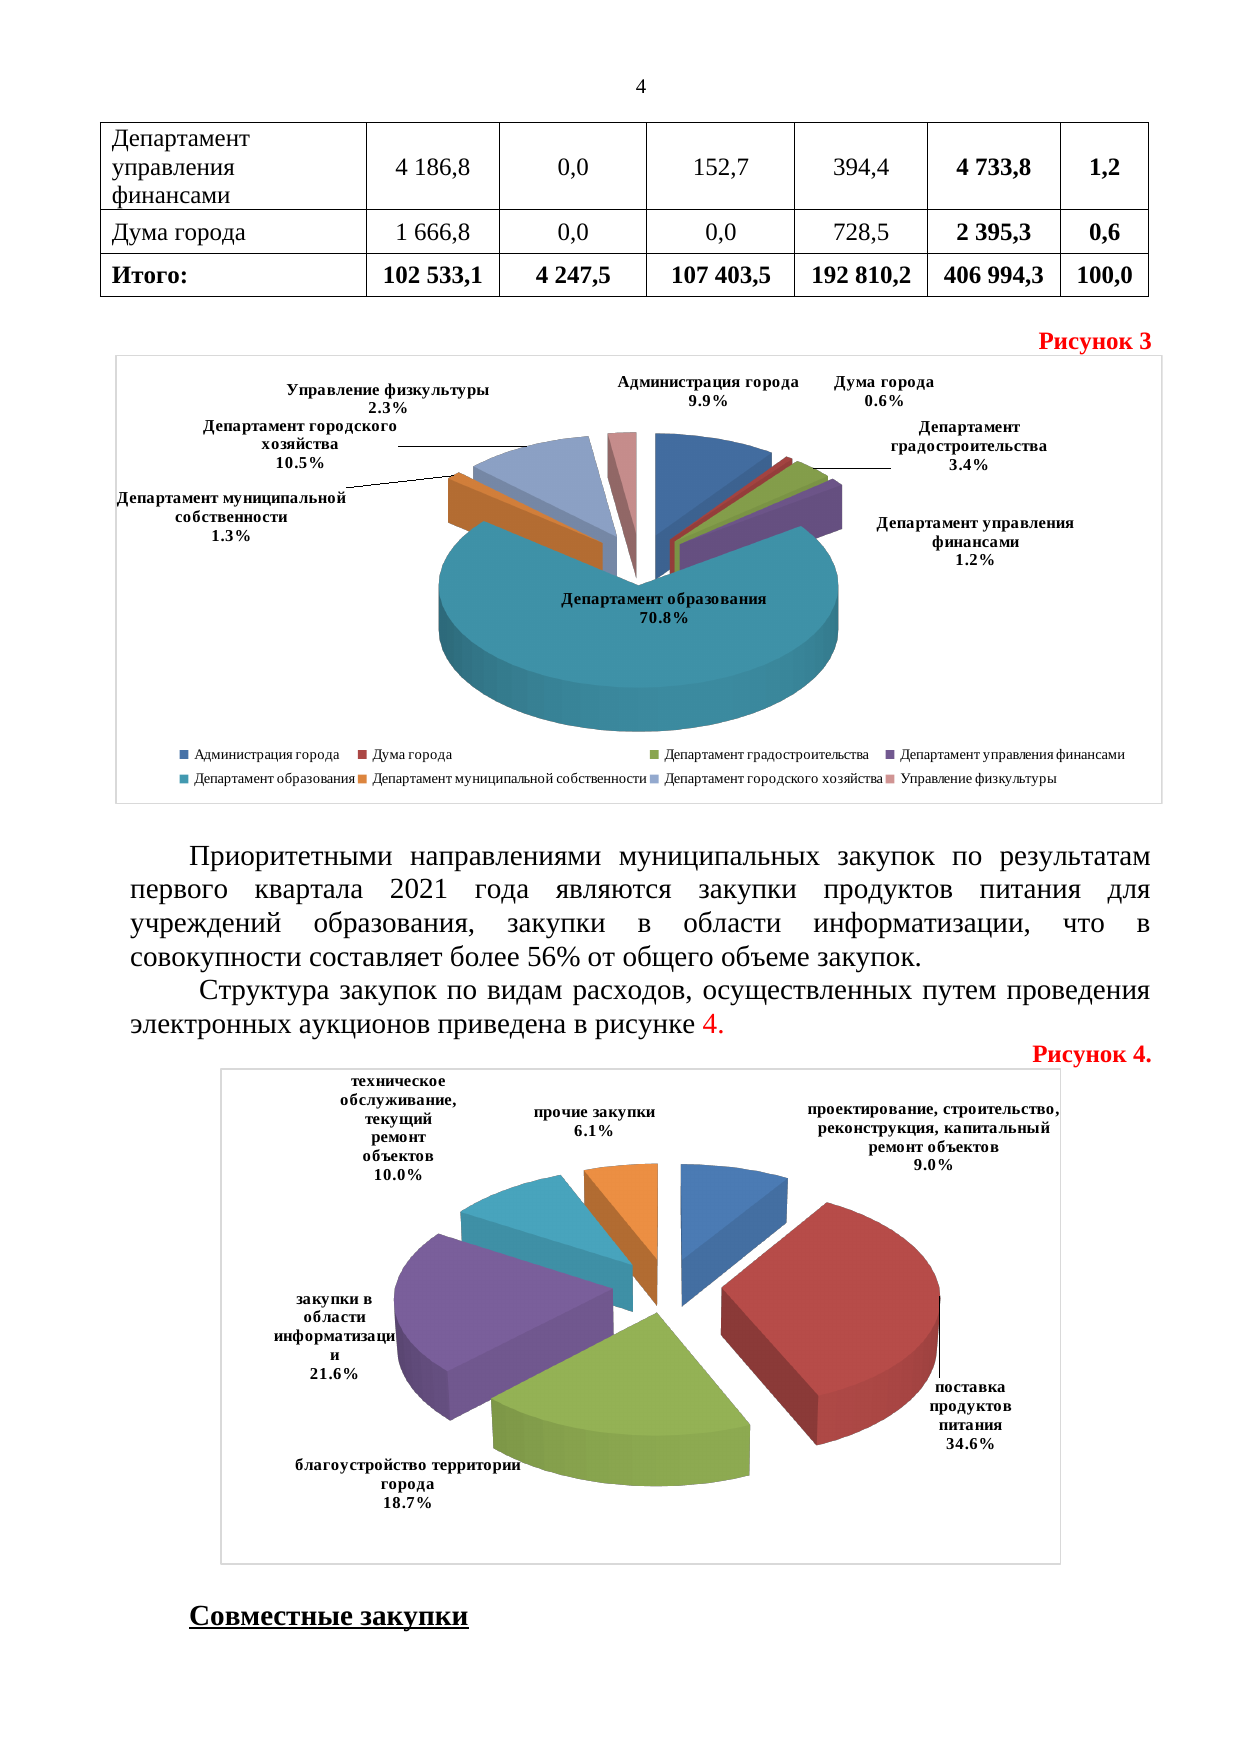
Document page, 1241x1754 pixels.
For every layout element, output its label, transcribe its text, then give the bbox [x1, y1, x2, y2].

table_cell 406 994,3 [928, 254, 1060, 296]
table_cell Дума города [101, 210, 366, 253]
table_cell 394,4 [795, 123, 927, 209]
table_cell 192 810,2 [795, 254, 927, 296]
table_cell 1 666,8 [367, 210, 499, 253]
table_cell 102 533,1 [367, 254, 499, 296]
table_cell 4 733,8 [928, 123, 1060, 209]
table_cell 2 395,3 [928, 210, 1060, 253]
text Совместные закупки [130, 1598, 1152, 1632]
text Рисунок 3 [115, 326, 1152, 354]
text Приоритетными направлениями муниципальных закупок по результатам первого квартала 2021 года являются закупки продуктов питания для учреждений образования, закупки в области информатизации, что в совокупности составляет более 56% от общего объеме закупок. [130, 838, 1152, 972]
table_cell 1,2 [1061, 123, 1148, 209]
text Структура закупок по видам расходов, осуществленных путем проведения электронных аукционов приведена в рисунке 4. [130, 972, 1152, 1039]
table_cell 0,0 [500, 123, 646, 209]
table_cell 100,0 [1061, 254, 1148, 296]
table_cell 107 403,5 [647, 254, 794, 296]
table_cell 0,0 [647, 210, 794, 253]
table_cell 152,7 [647, 123, 794, 209]
table_cell 728,5 [795, 210, 927, 253]
table_cell 0,0 [500, 210, 646, 253]
table_cell 0,6 [1061, 210, 1148, 253]
table_cell 4 247,5 [500, 254, 646, 296]
table_cell 4 186,8 [367, 123, 499, 209]
table_cell Департамент управления финансами [101, 123, 366, 209]
text Рисунок 4. [130, 1039, 1152, 1068]
table_cell Итого: [101, 254, 366, 296]
